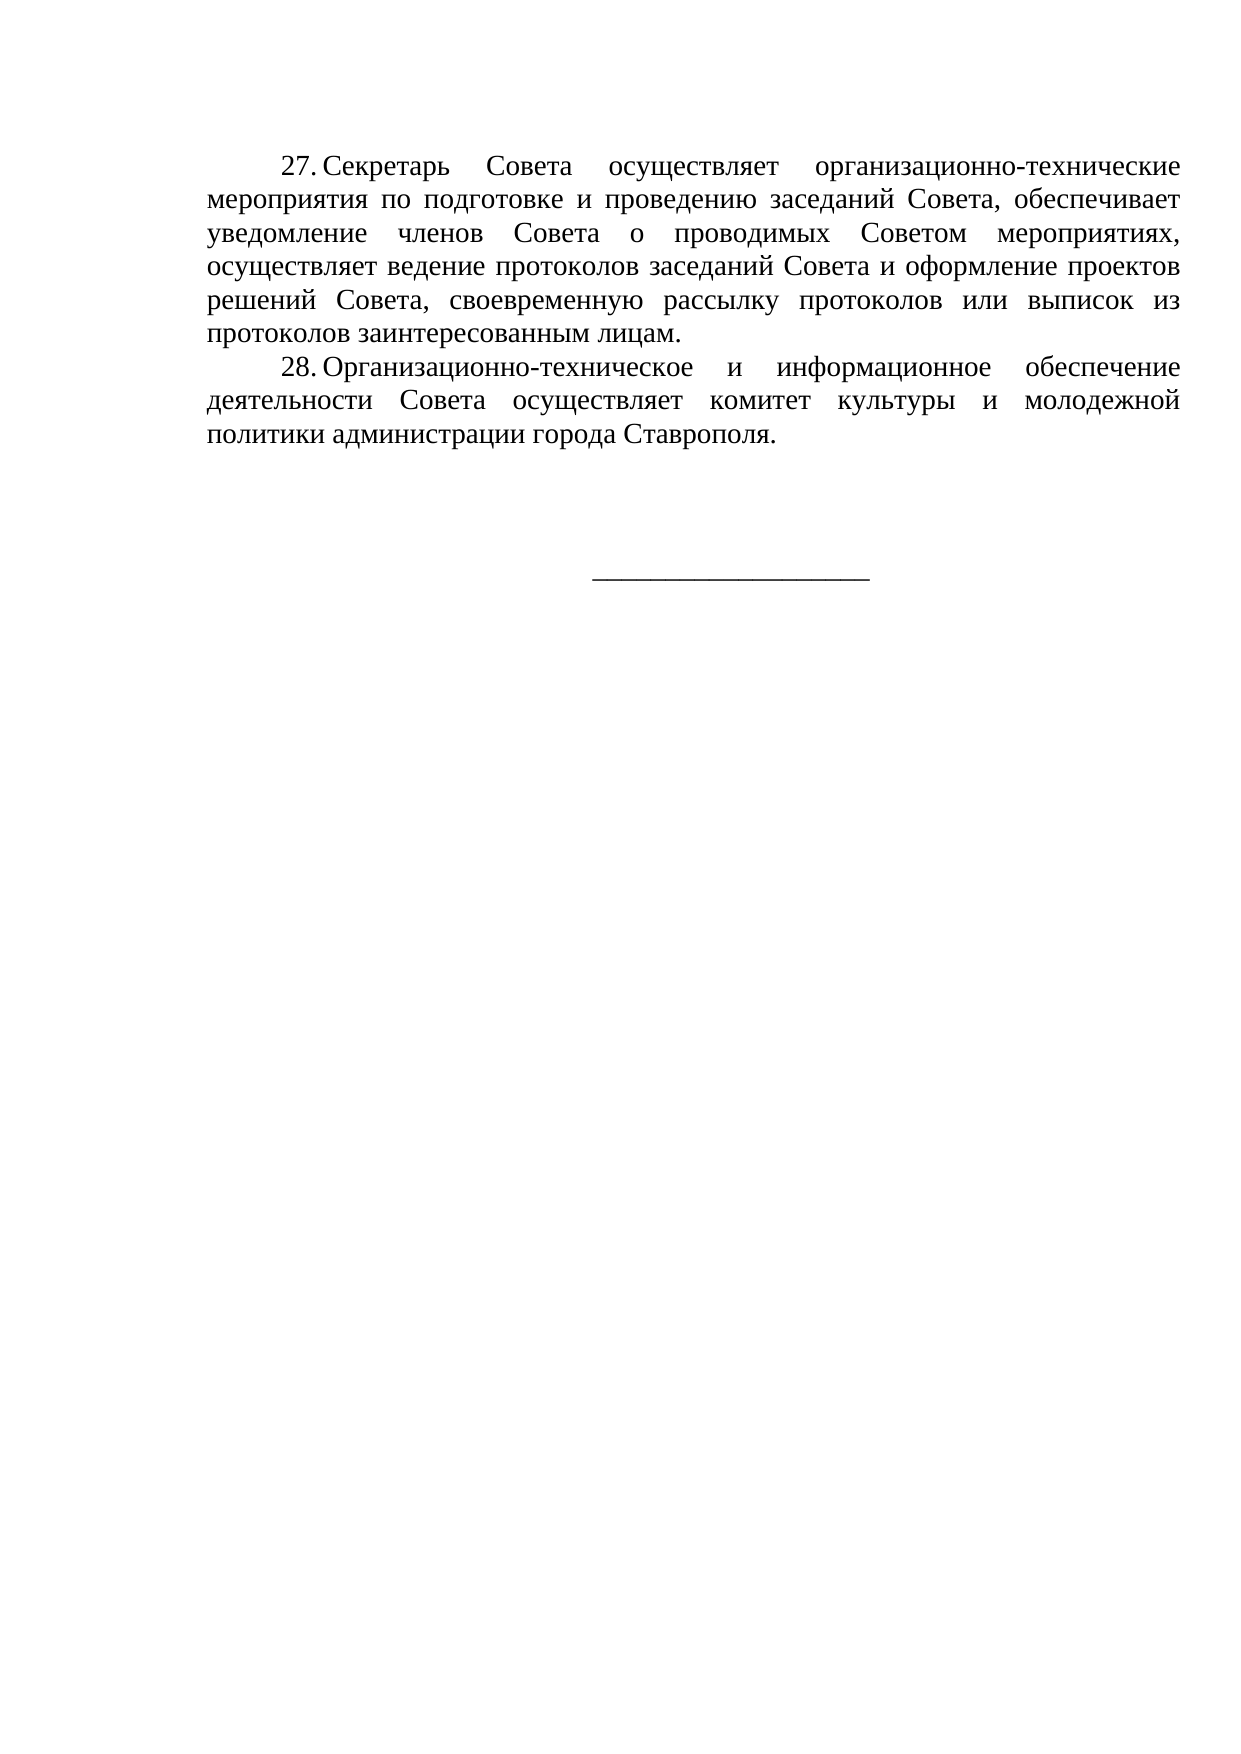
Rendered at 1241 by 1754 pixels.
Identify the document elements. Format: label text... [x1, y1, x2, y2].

text 28. Организационно-техническое и информационное обеспечение деятельности Совета осуществляет комитет культуры и молодежной политики администрации города Ставрополя. [207, 349, 1181, 449]
text ___________________ [207, 550, 1181, 584]
text 27. Секретарь Совета осуществляет организационно-технические мероприятия по подготовке и проведению заседаний Совета, обеспечивает уведомление членов Совета о проводимых Советом мероприятиях, осуществляет ведение протоколов заседаний Совета и оформление проектов решений Совета, своевременную рассылку протоколов или выписок из протоколов заинтересованным лицам. [207, 148, 1181, 349]
